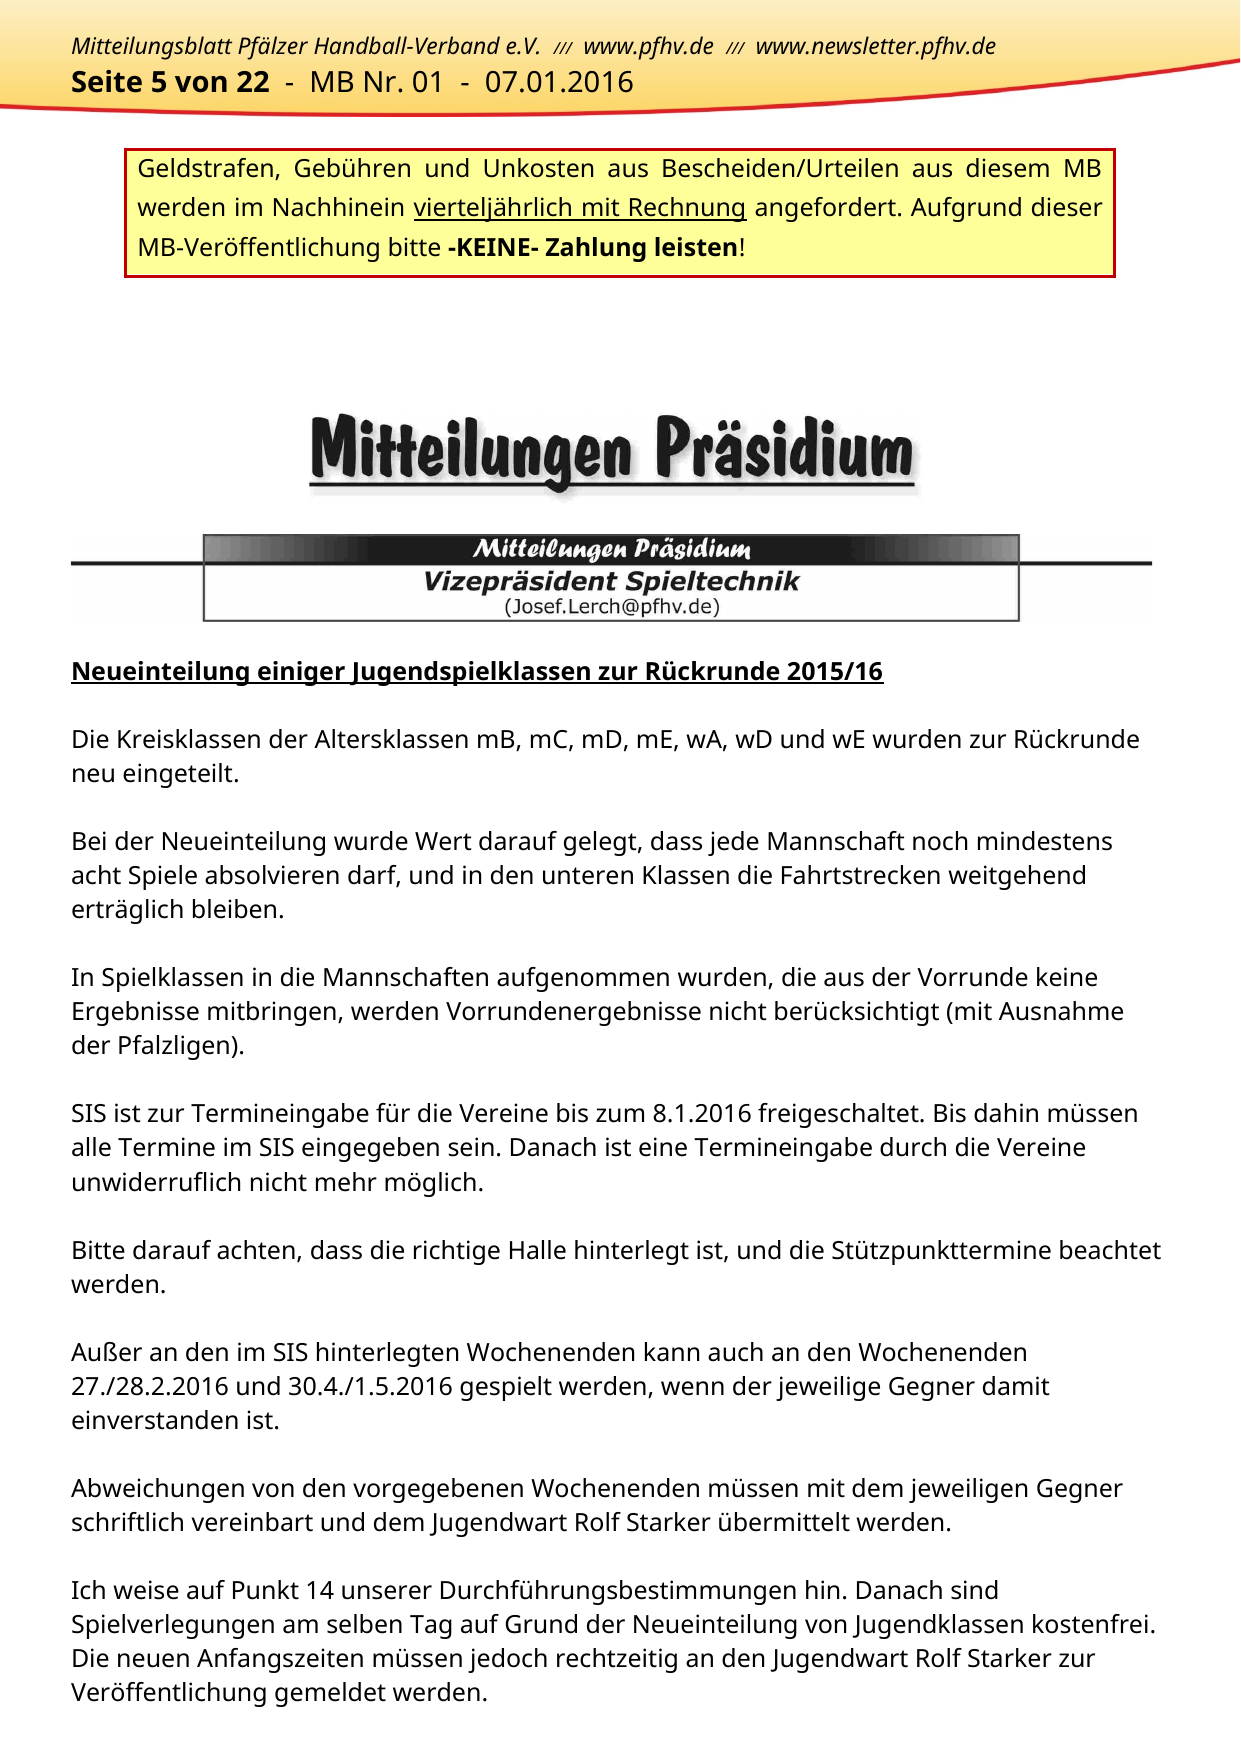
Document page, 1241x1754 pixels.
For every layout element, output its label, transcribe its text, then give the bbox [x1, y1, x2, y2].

text SIS ist zur Termineingabe für die Vereine bis zum 8.1.2016 freigeschaltet. Bis dahin müssen alle Termine im SIS eingegeben sein. Danach ist eine Termineingabe durch die Vereine unwiderruflich nicht mehr möglich. [71, 1096, 1169, 1198]
text Ich weise auf Punkt 14 unserer Durchführungsbestimmungen hin. Danach sind Spielverlegungen am selben Tag auf Grund der Neueinteilung von Jugendklassen kostenfrei. Die neuen Anfangszeiten müssen jedoch rechtzeitig an den Jugendwart Rolf Starker zur Veröffentlichung gemeldet werden. [71, 1573, 1169, 1709]
picture [0, 0, 1241, 117]
text Die Kreisklassen der Altersklassen mB, mC, mD, mE, wA, wD und wE wurden zur Rückrunde neu eingeteilt. [71, 721, 1169, 789]
text Bei der Neueinteilung wurde Wert darauf gelegt, dass jede Mannschaft noch mindestens acht Spiele absolvieren darf, und in den unteren Klassen die Fahrtstrecken weitgehend erträglich bleiben. [71, 823, 1169, 926]
text Abweichungen von den vorgegebenen Wochenenden müssen mit dem jeweiligen Gegner schriftlich vereinbart und dem Jugendwart Rolf Starker übermittelt werden. [71, 1471, 1169, 1539]
picture [70, 534, 1153, 622]
text In Spielklassen in die Mannschaften aufgenommen wurden, die aus der Vorrunde keine Ergebnisse mitbringen, werden Vorrundenergebnisse nicht berücksichtigt (mit Ausnahme der Pfalzligen). [71, 960, 1169, 1062]
text Außer an den im SIS hinterlegten Wochenenden kann auch an den Wochenenden 27./28.2.2016 und 30.4./1.5.2016 gespielt werden, wenn der jeweilige Gegner damit einverstanden ist. [71, 1334, 1169, 1437]
text Neueinteilung einiger Jugendspielklassen zur Rückrunde 2015/16 [71, 653, 1169, 687]
picture [307, 413, 924, 504]
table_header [127, 151, 1113, 274]
text Bitte darauf achten, dass die richtige Halle hinterlegt ist, und die Stützpunkttermine beachtet werden. [71, 1232, 1169, 1300]
